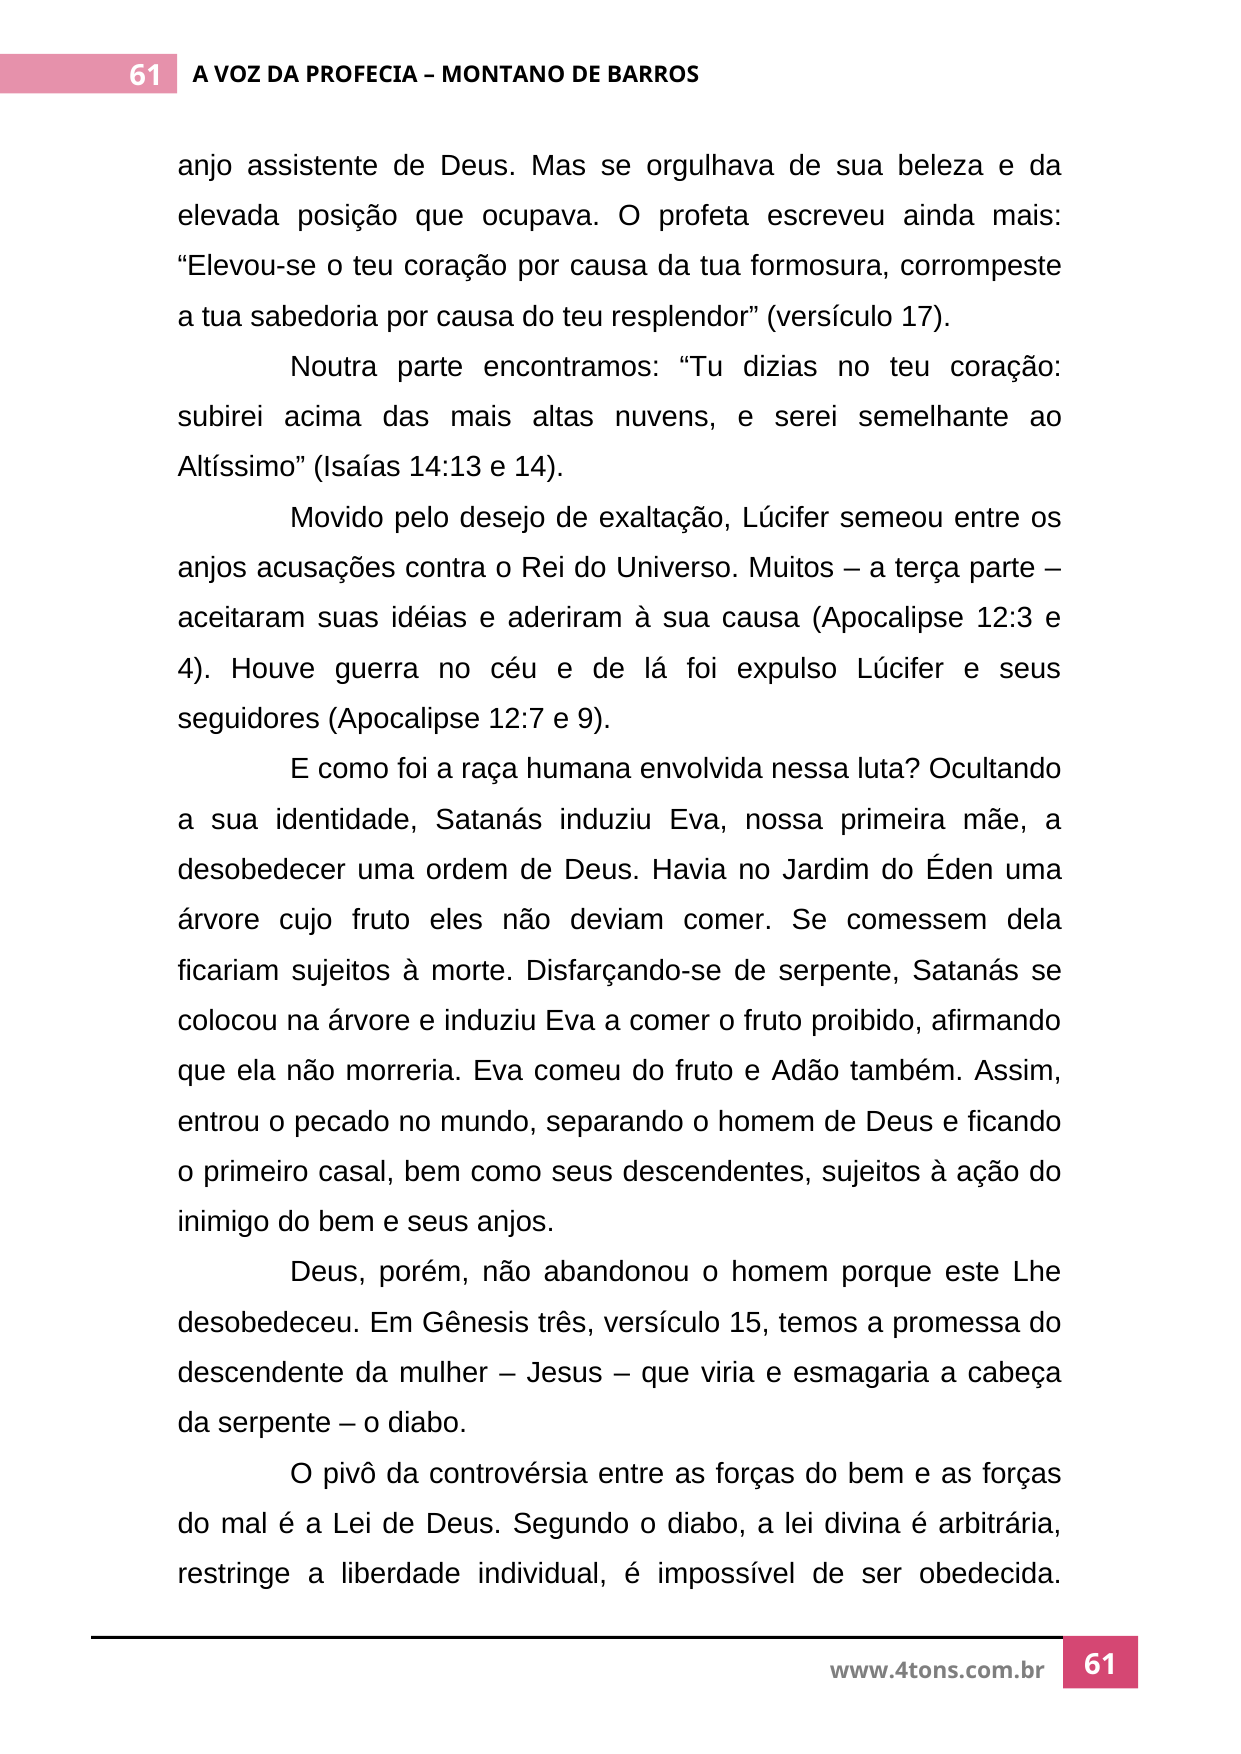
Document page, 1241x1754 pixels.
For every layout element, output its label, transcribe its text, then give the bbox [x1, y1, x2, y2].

text Movido pelo desejo de exaltação, Lúcifer semeou entre os anjos acusações contra o Rei do Universo. Muitos – a terça parte – aceitaram suas idéias e aderiram à sua causa (Apocalipse 12:3 e 4). Houve guerra no céu e de lá foi expulso Lúcifer e seus seguidores (Apocalipse 12:7 e 9). [177, 500, 1063, 734]
text Deus, porém, não abandonou o homem porque este Lhe desobedeceu. Em Gênesis três, versículo 15, temos a promessa do descendente da mulher – Jesus – que viria e esmagaria a cabeça da serpente – o diabo. [177, 1254, 1063, 1439]
text E como foi a raça humana envolvida nessa luta? Ocultando a sua identidade, Satanás induziu Eva, nossa primeira mãe, a desobedecer uma ordem de Deus. Havia no Jardim do Éden uma árvore cujo fruto eles não deviam comer. Se comessem dela ficariam sujeitos à morte. Disfarçando-se de serpente, Satanás se colocou na árvore e induziu Eva a comer o fruto proibido, afirmando que ela não morreria. Eva comeu do fruto e Adão também. Assim, entrou o pecado no mundo, separando o homem de Deus e ficando o primeiro casal, bem como seus descendentes, sujeitos à ação do inimigo do bem e seus anjos. [177, 751, 1063, 1238]
text Noutra parte encontramos: “Tu dizias no teu coração: subirei acima das mais altas nuvens, e serei semelhante ao Altíssimo” (Isaías 14:13 e 14). [177, 349, 1063, 483]
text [177, 148, 1063, 332]
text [177, 1456, 1063, 1590]
